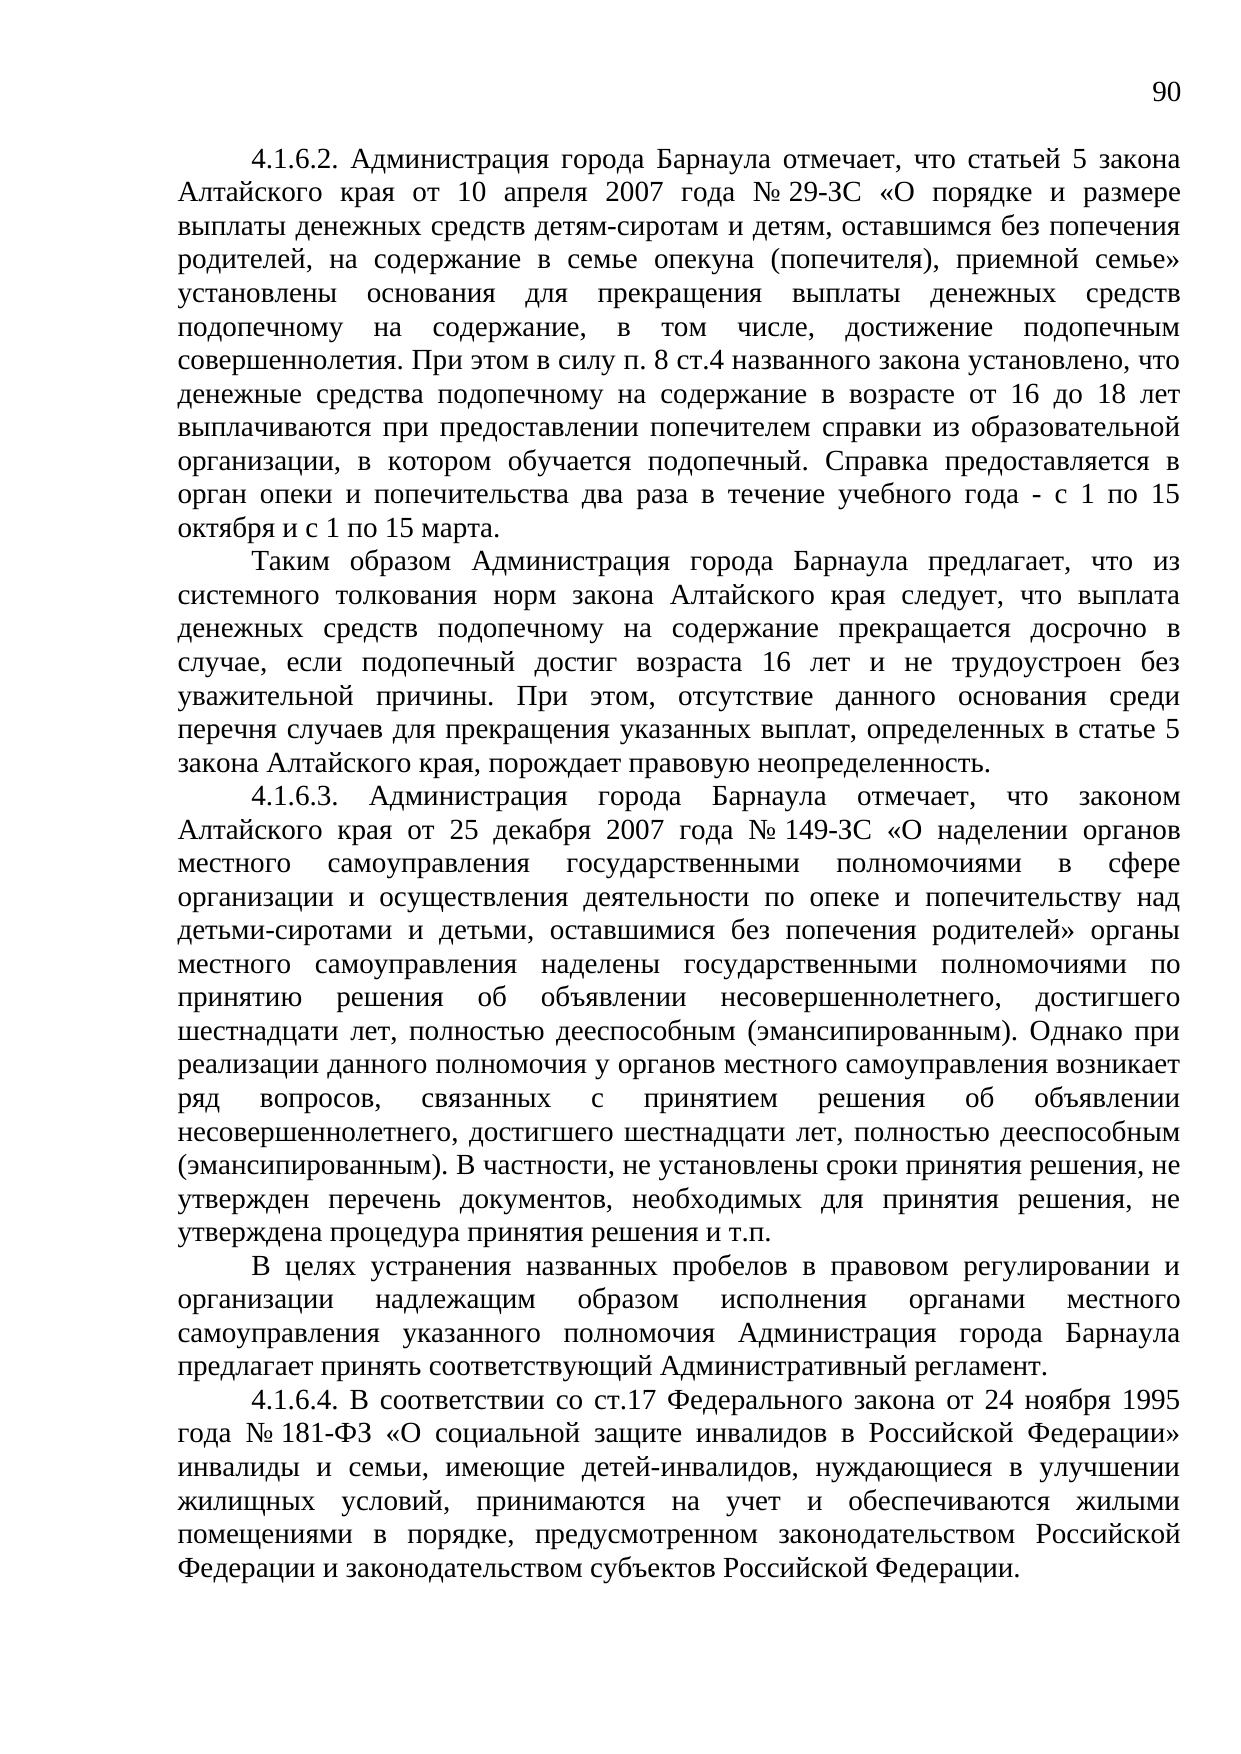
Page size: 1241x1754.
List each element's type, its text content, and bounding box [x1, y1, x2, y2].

text 4.1.6.3. Администрация города Барнаула отмечает, что законом Алтайского края от 25 декабря 2007 года № 149-ЗС «О наделении органов местного самоуправления государственными полномочиями в сфере организации и осуществления деятельности по опеке и попечительству над детьми-сиротами и детьми, оставшимися без попечения родителей» органы местного самоуправления наделены государственными полномочиями по принятию решения об объявлении несовершеннолетнего, достигшего шестнадцати лет, полностью дееспособным (эмансипированным). Однако при реализации данного полномочия у органов местного самоуправления возникает ряд вопросов, связанных с принятием решения об объявлении несовершеннолетнего, достигшего шестнадцати лет, полностью дееспособным (эмансипированным). В частности, не установлены сроки принятия решения, не утвержден перечень документов, необходимых для принятия решения, не утверждена процедура принятия решения и т.п. [177, 778, 1181, 1248]
text 4.1.6.2. Администрация города Барнаула отмечает, что статьей 5 закона Алтайского края от 10 апреля 2007 года № 29-ЗС «О порядке и размере выплаты денежных средств детям-сиротам и детям, оставшимся без попечения родителей, на содержание в семье опекуна (попечителя), приемной семье» установлены основания для прекращения выплаты денежных средств подопечному на содержание, в том числе, достижение подопечным совершеннолетия. При этом в силу п. 8 ст.4 названного закона установлено, что денежные средства подопечному на содержание в возрасте от 16 до 18 лет выплачиваются при предоставлении попечителем справки из образовательной организации, в котором обучается подопечный. Справка предоставляется в орган опеки и попечительства два раза в течение учебного года - с 1 по 15 октября и с 1 по 15 марта. [177, 141, 1181, 543]
text В целях устранения названных пробелов в правовом регулировании и организации надлежащим образом исполнения органами местного самоуправления указанного полномочия Администрация города Барнаула предлагает принять соответствующий Административный регламент. [177, 1248, 1181, 1382]
text Таким образом Администрация города Барнаула предлагает, что из системного толкования норм закона Алтайского края следует, что выплата денежных средств подопечному на содержание прекращается досрочно в случае, если подопечный достиг возраста 16 лет и не трудоустроен без уважительной причины. При этом, отсутствие данного основания среди перечня случаев для прекращения указанных выплат, определенных в статье 5 закона Алтайского края, порождает правовую неопределенность. [177, 543, 1181, 778]
text 4.1.6.4. В соответствии со ст.17 Федерального закона от 24 ноября 1995 года № 181-ФЗ «О социальной защите инвалидов в Российской Федерации» инвалиды и семьи, имеющие детей-инвалидов, нуждающиеся в улучшении жилищных условий, принимаются на учет и обеспечиваются жилыми помещениями в порядке, предусмотренном законодательством Российской Федерации и законодательством субъектов Российской Федерации. [177, 1382, 1181, 1583]
